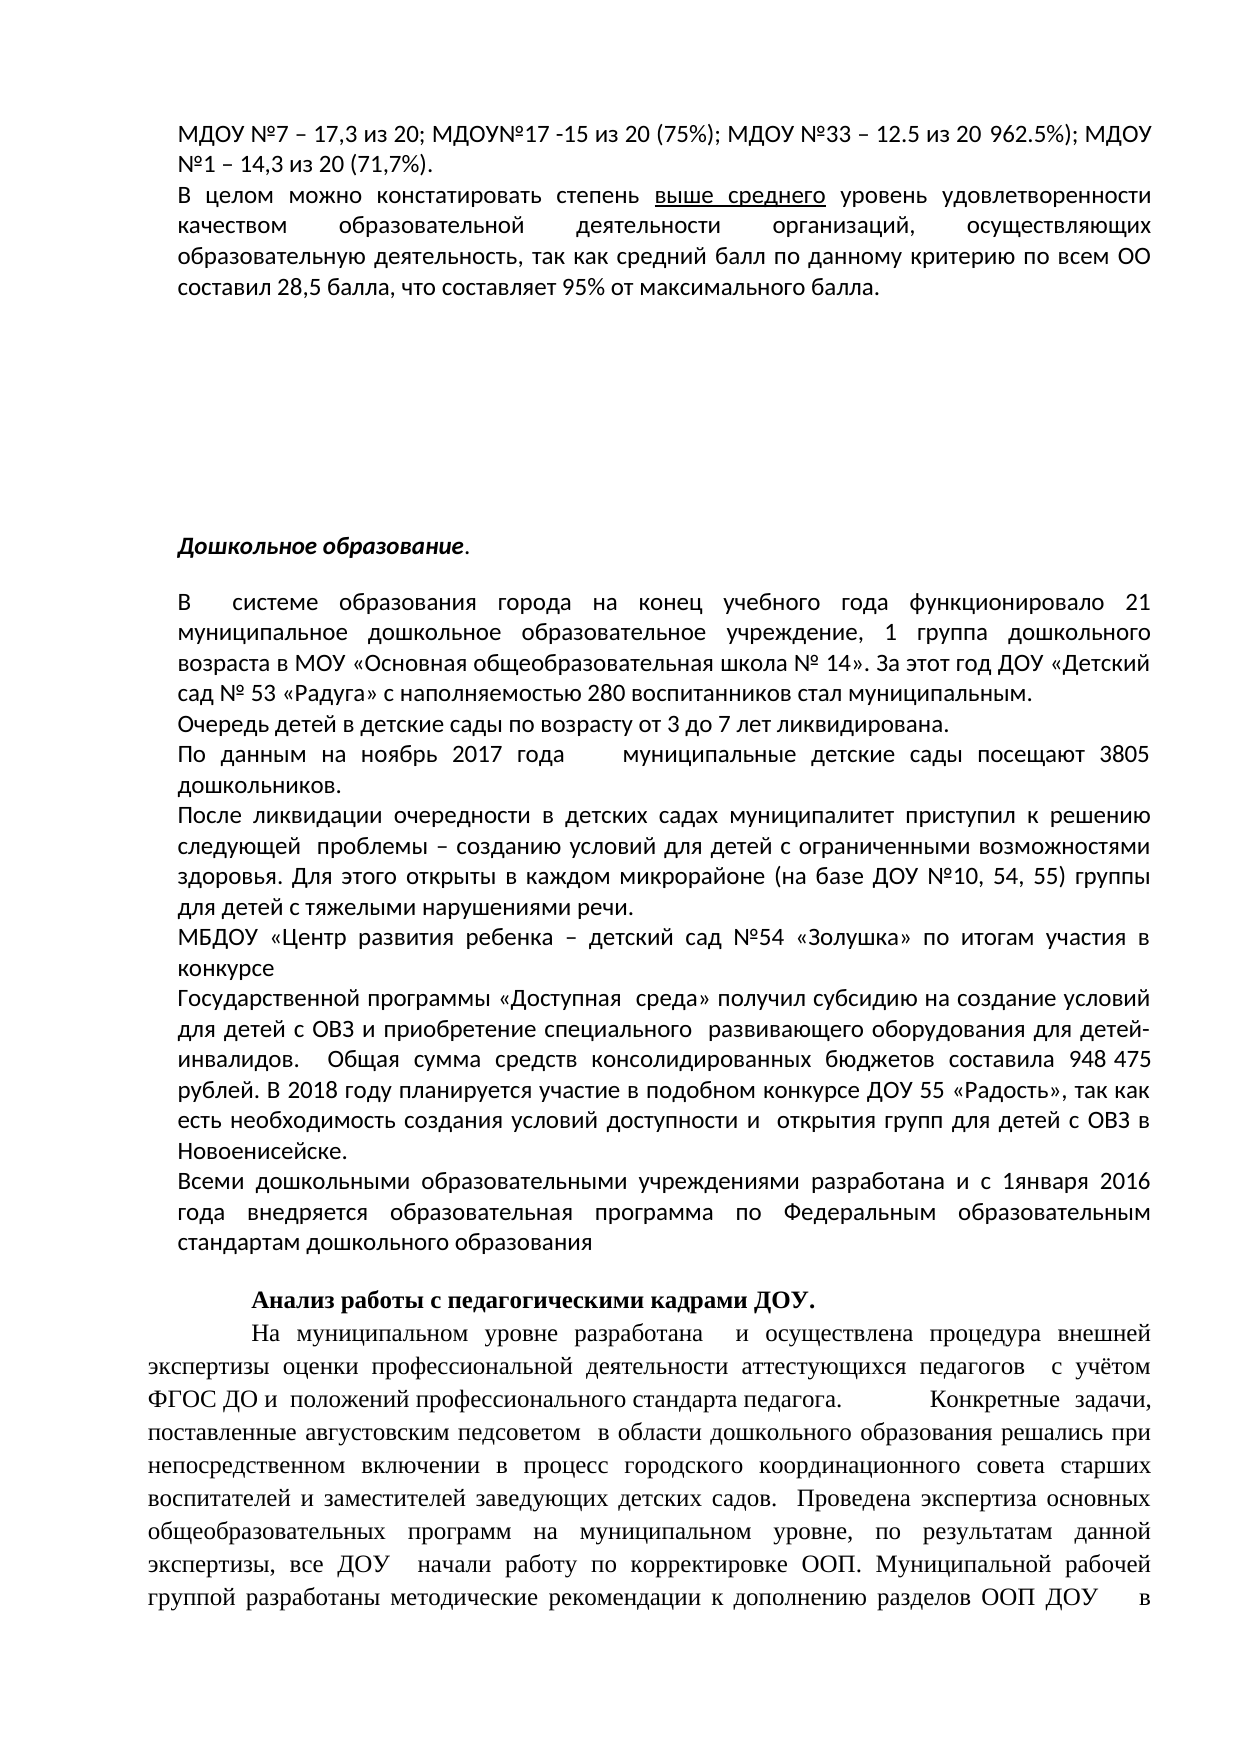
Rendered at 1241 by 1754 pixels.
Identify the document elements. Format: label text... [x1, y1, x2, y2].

text Дошкольное образование. [177, 530, 1152, 560]
text В системе образования города на конец учебного года функционировало 21 муниципальное дошкольное образовательное учреждение, 1 группа дошкольного возраста в МОУ «Основная общеобразовательная школа № 14». За этот год ДОУ «Детский сад № 53 «Радуга» с наполняемостью 280 воспитанников стал муниципальным. [177, 586, 1152, 708]
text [177, 118, 1152, 179]
text Всеми дошкольными образовательными учреждениями разработана и с 1января 2016 года внедряется образовательная программа по Федеральным образовательным стандартам дошкольного образования [177, 1166, 1152, 1257]
list Анализ работы с педагогическими кадрами ДОУ. [148, 1285, 1152, 1314]
text Очередь детей в детские сады по возрасту от 3 до 7 лет ликвидирована. [177, 708, 1152, 738]
text После ликвидации очередности в детских садах муниципалитет приступил к решению следующей проблемы – созданию условий для детей с ограниченными возможностями здоровья. Для этого открыты в каждом микрорайоне (на базе ДОУ №10, 54, 55) группы для детей с тяжелыми нарушениями речи. [177, 799, 1152, 921]
text По данным на ноябрь 2017 года муниципальные детские сады посещают 3805 дошкольников. [177, 738, 1152, 799]
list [148, 1318, 1152, 1611]
text В целом можно констатировать степень выше среднего уровень удовлетворенности качеством образовательной деятельности организаций, осуществляющих образовательную деятельность, так как средний балл по данному критерию по всем ОО составил 28,5 балла, что составляет 95% от максимального балла. [177, 179, 1152, 301]
text МБДОУ «Центр развития ребенка – детский сад №54 «Золушка» по итогам участия в конкурсе Государственной программы «Доступная среда» получил субсидию на создание условий для детей с ОВЗ и приобретение специального развивающего оборудования для детей-инвалидов. Общая сумма средств консолидированных бюджетов составила 948 475 рублей. В 2018 году планируется участие в подобном конкурсе ДОУ 55 «Радость», так как есть необходимость создания условий доступности и открытия групп для детей с ОВЗ в Новоенисейске. [177, 921, 1152, 1166]
